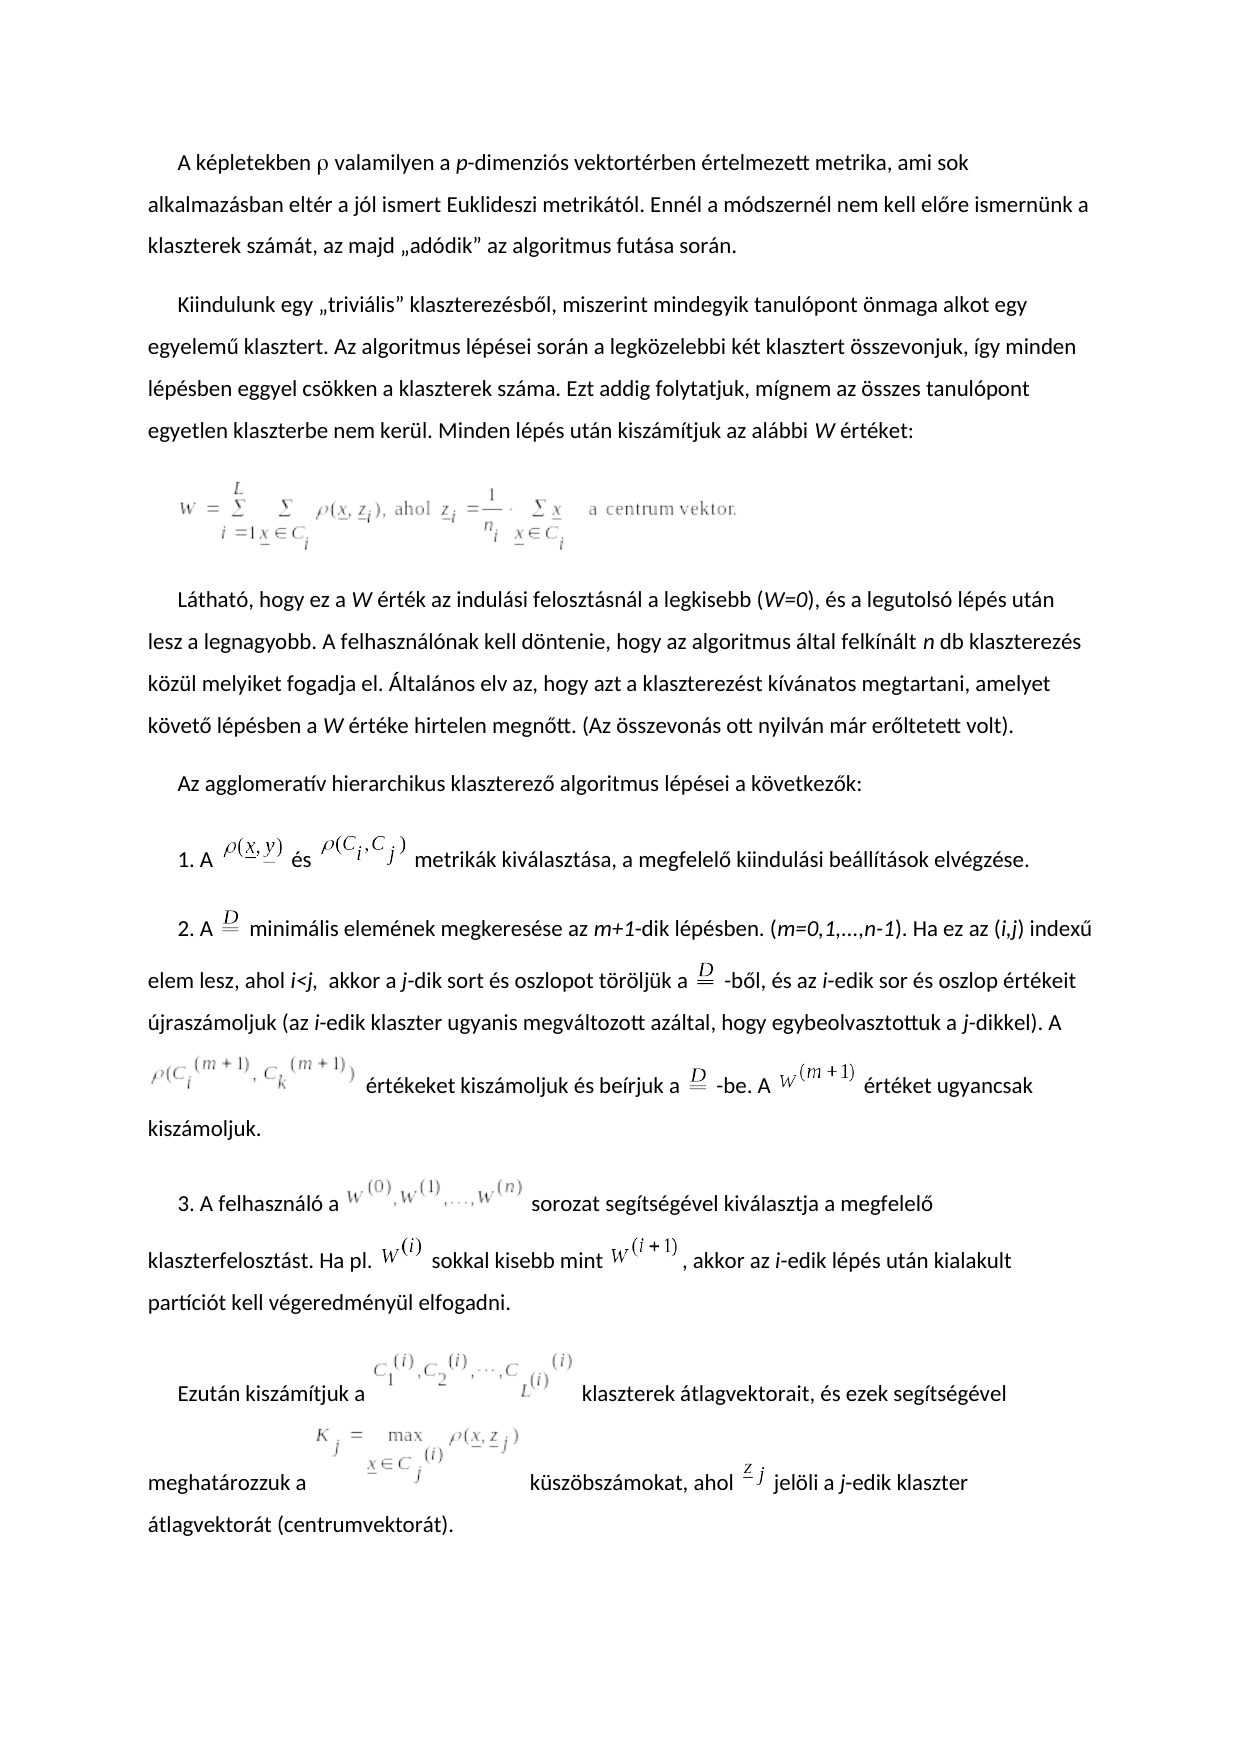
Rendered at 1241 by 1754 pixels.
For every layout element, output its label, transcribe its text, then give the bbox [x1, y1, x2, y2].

text Kiindulunk egy „triviális” klaszterezésből, miszerint mindegyik tanulópont önmaga alkot egy egyelemű klasztert. Az algoritmus lépései során a legközelebbi két klasztert összevonjuk, így minden lépésben eggyel csökken a klaszterek száma. Ezt addig folytatjuk, mígnem az összes tanulópont egyetlen klaszterbe nem kerül. Minden lépés után kiszámítjuk az alábbi W értéket: [148, 290, 1092, 444]
text Látható, hogy ez a W érték az indulási felosztásnál a legkisebb (W=0), és a legutolsó lépés után lesz a legnagyobb. A felhasználónak kell döntenie, hogy az algoritmus által felkínált n db klaszterezés közül melyiket fogadja el. Általános elv az, hogy azt a klaszterezést kívánatos megtartani, amelyet követő lépésben a W értéke hirtelen megnőtt. (Az összevonás ott nyilván már erőltetett volt). [148, 585, 1092, 739]
text 2. A minimális elemének megkeresése az m+1-dik lépésben. (m=0,1,...,n-1). Ha ez az (i,j) indexű elem lesz, ahol i<j, akkor a j-dik sort és oszlopot töröljük a -ből, és az i-edik sor és oszlop értékeit újraszámoljuk (az i-edik klaszter ugyanis megváltozott azáltal, hogy egybeolvasztottuk a j-dikkel). A értékeket kiszámoljuk és beírjuk a -be. A értéket ugyancsak kiszámoljuk. [148, 904, 1092, 1142]
text 1. A és metrikák kiválasztása, a megfelelő kiindulási beállítások elvégzése. [148, 828, 1092, 873]
text Az agglomeratív hierarchikus klaszterező algoritmus lépései a következők: [148, 769, 1092, 797]
text 3. A felhasználó a sorozat segítségével kiválasztja a megfelelő klaszterfelosztást. Ha pl. sokkal kisebb mint , akkor az i-edik lépés után kialakult partíciót kell végeredményül elfogadni. [148, 1172, 1092, 1316]
text Ezután kiszámítjuk a klaszterek átlagvektorait, és ezek segítségével meghatározzuk a küszöbszámokat, ahol jelöli a j-edik klaszter átlagvektorát (centrumvektorát). [148, 1347, 1092, 1538]
text A képletekben valamilyen a p-dimenziós vektortérben értelmezett metrika, ami sok alkalmazásban eltér a jól ismert Euklideszi metrikától. Ennél a módszernél nem kell előre ismernünk a klaszterek számát, az majd „adódik” az algoritmus futása során. [148, 148, 1092, 260]
